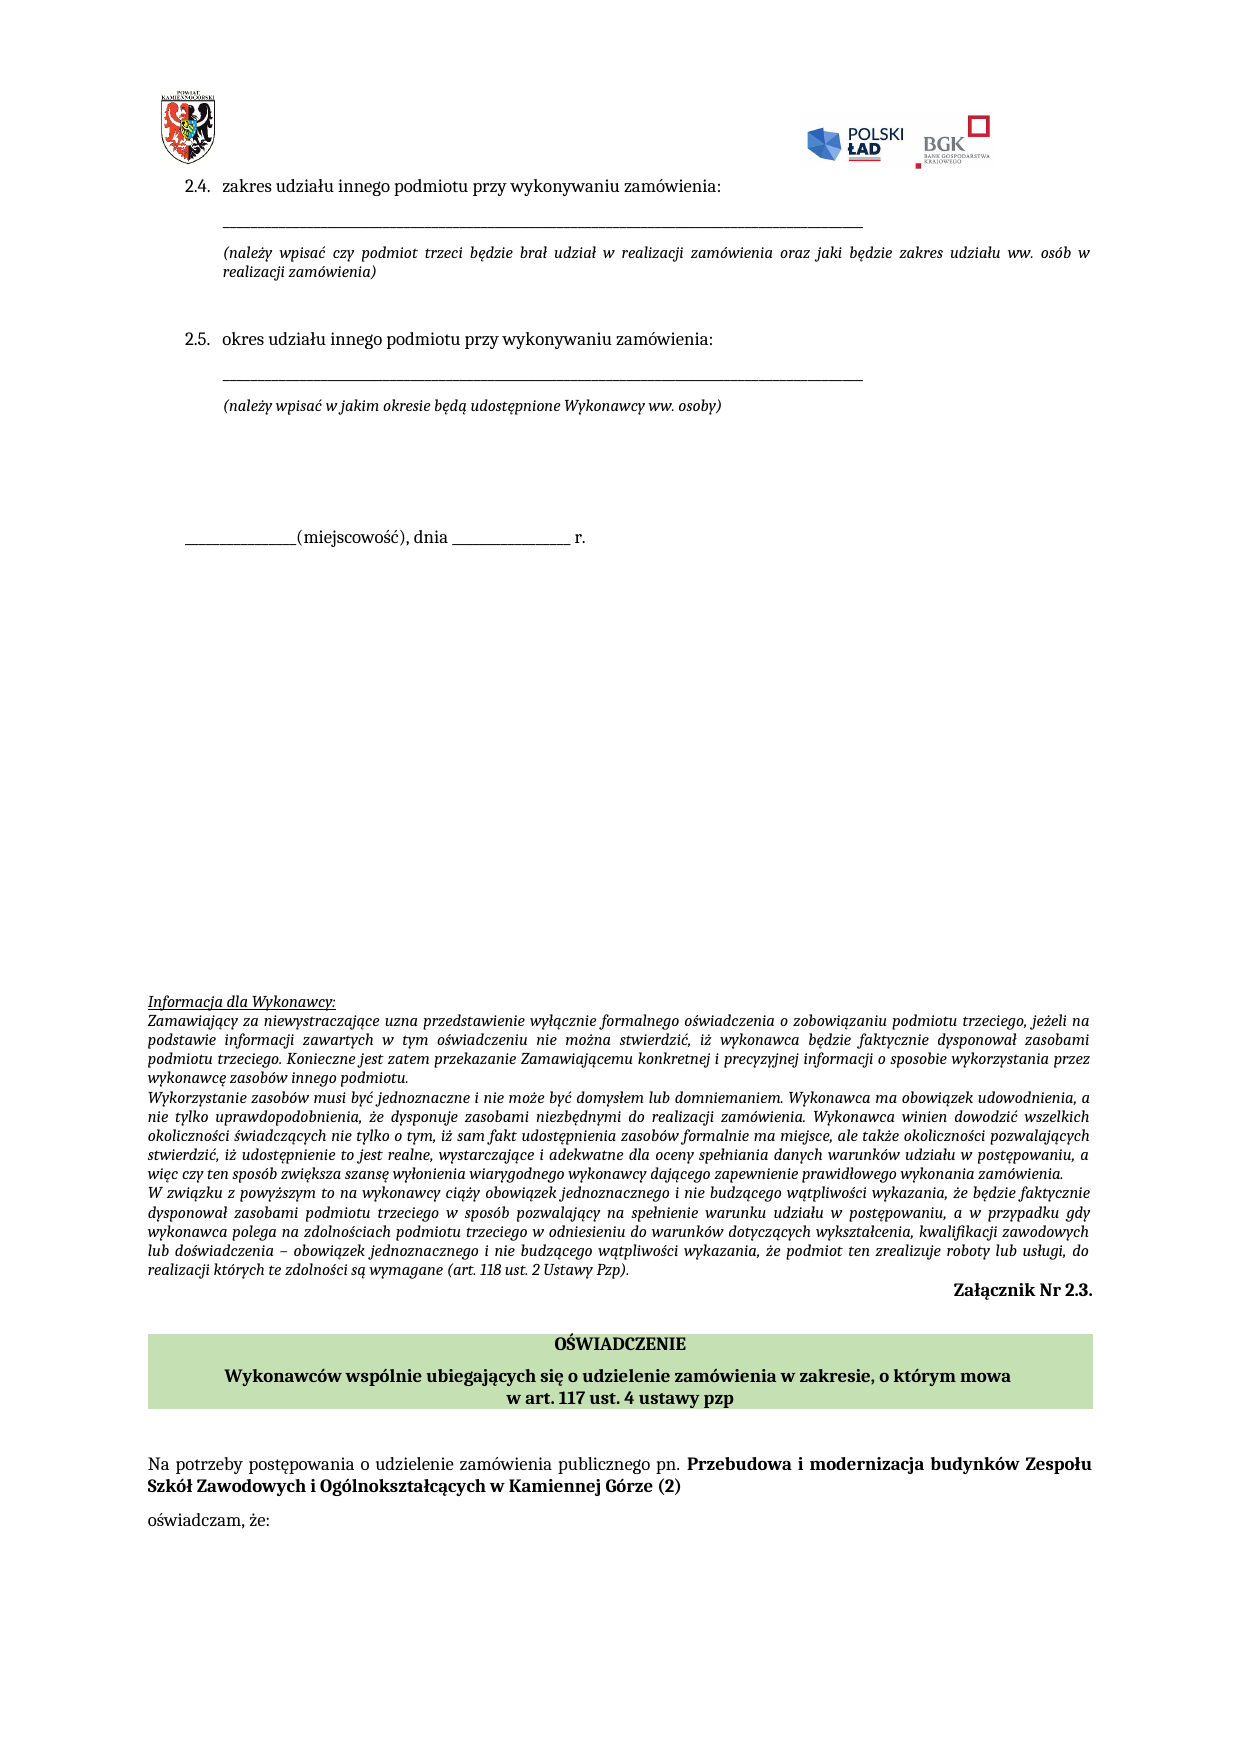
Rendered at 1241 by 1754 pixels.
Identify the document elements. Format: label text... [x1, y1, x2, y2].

list ____________________________________________________________________________________________ [223, 209, 1093, 231]
picture [147, 73, 231, 174]
text Załącznik Nr 2.3. [148, 1280, 1093, 1301]
text ________________(miejscowość), dnia _________________ r. [148, 527, 1093, 548]
text Informacja dla Wykonawcy: [148, 992, 1093, 1011]
list okres udziału innego podmiotu przy wykonywaniu zamówienia: [185, 328, 1093, 350]
text Wykonawców wspólnie ubiegających się o udzielenie zamówienia w zakresie, o którym mowa w art. 117 ust. 4 ustawy pzp [148, 1366, 1093, 1409]
list zakres udziału innego podmiotu przy wykonywaniu zamówienia: [185, 175, 1093, 197]
text W związku z powyższym to na wykonawcy ciąży obowiązek jednoznacznego i nie budzącego wątpliwości wykazania, że będzie faktycznie dysponował zasobami podmiotu trzeciego w sposób pozwalający na spełnienie warunku udziału w postępowaniu, a w przypadku gdy wykonawca polega na zdolnościach podmiotu trzeciego w odniesieniu do warunków dotyczących wykształcenia, kwalifikacji zawodowych lub doświadczenia – obowiązek jednoznacznego i nie budzącego wątpliwości wykazania, że podmiot ten zrealizuje roboty lub usługi, do realizacji których te zdolności są wymagane (art. 118 ust. 2 Ustawy Pzp). [148, 1184, 1093, 1280]
text OŚWIADCZENIE [148, 1334, 1093, 1355]
text Na potrzeby postępowania o udzielenie zamówienia publicznego pn. Przebudowa i modernizacja budynków Zespołu Szkół Zawodowych i Ogólnokształcących w Kamiennej Górze (2) [148, 1454, 1093, 1497]
text Zamawiający za niewystraczające uzna przedstawienie wyłącznie formalnego oświadczenia o zobowiązaniu podmiotu trzeciego, jeżeli na podstawie informacji zawartych w tym oświadczeniu nie można stwierdzić, iż wykonawca będzie faktycznie dysponował zasobami podmiotu trzeciego. Konieczne jest zatem przekazanie Zamawiającemu konkretnej i precyzyjnej informacji o sposobie wykorzystania przez wykonawcę zasobów innego podmiotu. [148, 1011, 1093, 1088]
list (należy wpisać w jakim okresie będą udostępnione Wykonawcy ww. osoby) [223, 397, 1093, 416]
list ____________________________________________________________________________________________ [223, 362, 1093, 384]
text oświadczam, że: [148, 1509, 1093, 1531]
list (należy wpisać czy podmiot trzeci będzie brał udział w realizacji zamówienia oraz jaki będzie zakres udziału ww. osób w realizacji zamówienia) [223, 243, 1093, 282]
text Wykorzystanie zasobów musi być jednoznaczne i nie może być domysłem lub domniemaniem. Wykonawca ma obowiązek udowodnienia, a nie tylko uprawdopodobnienia, że dysponuje zasobami niezbędnymi do realizacji zamówienia. Wykonawca winien dowodzić wszelkich okoliczności świadczących nie tylko o tym, iż sam fakt udostępnienia zasobów formalnie ma miejsce, ale także okoliczności pozwalających stwierdzić, iż udostępnienie to jest realne, wystarczające i adekwatne dla oceny spełniania danych warunków udziału w postępowaniu, a więc czy ten sposób zwiększa szansę wyłonienia wiarygodnego wykonawcy dającego zapewnienie prawidłowego wykonania zamówienia. [148, 1088, 1093, 1184]
